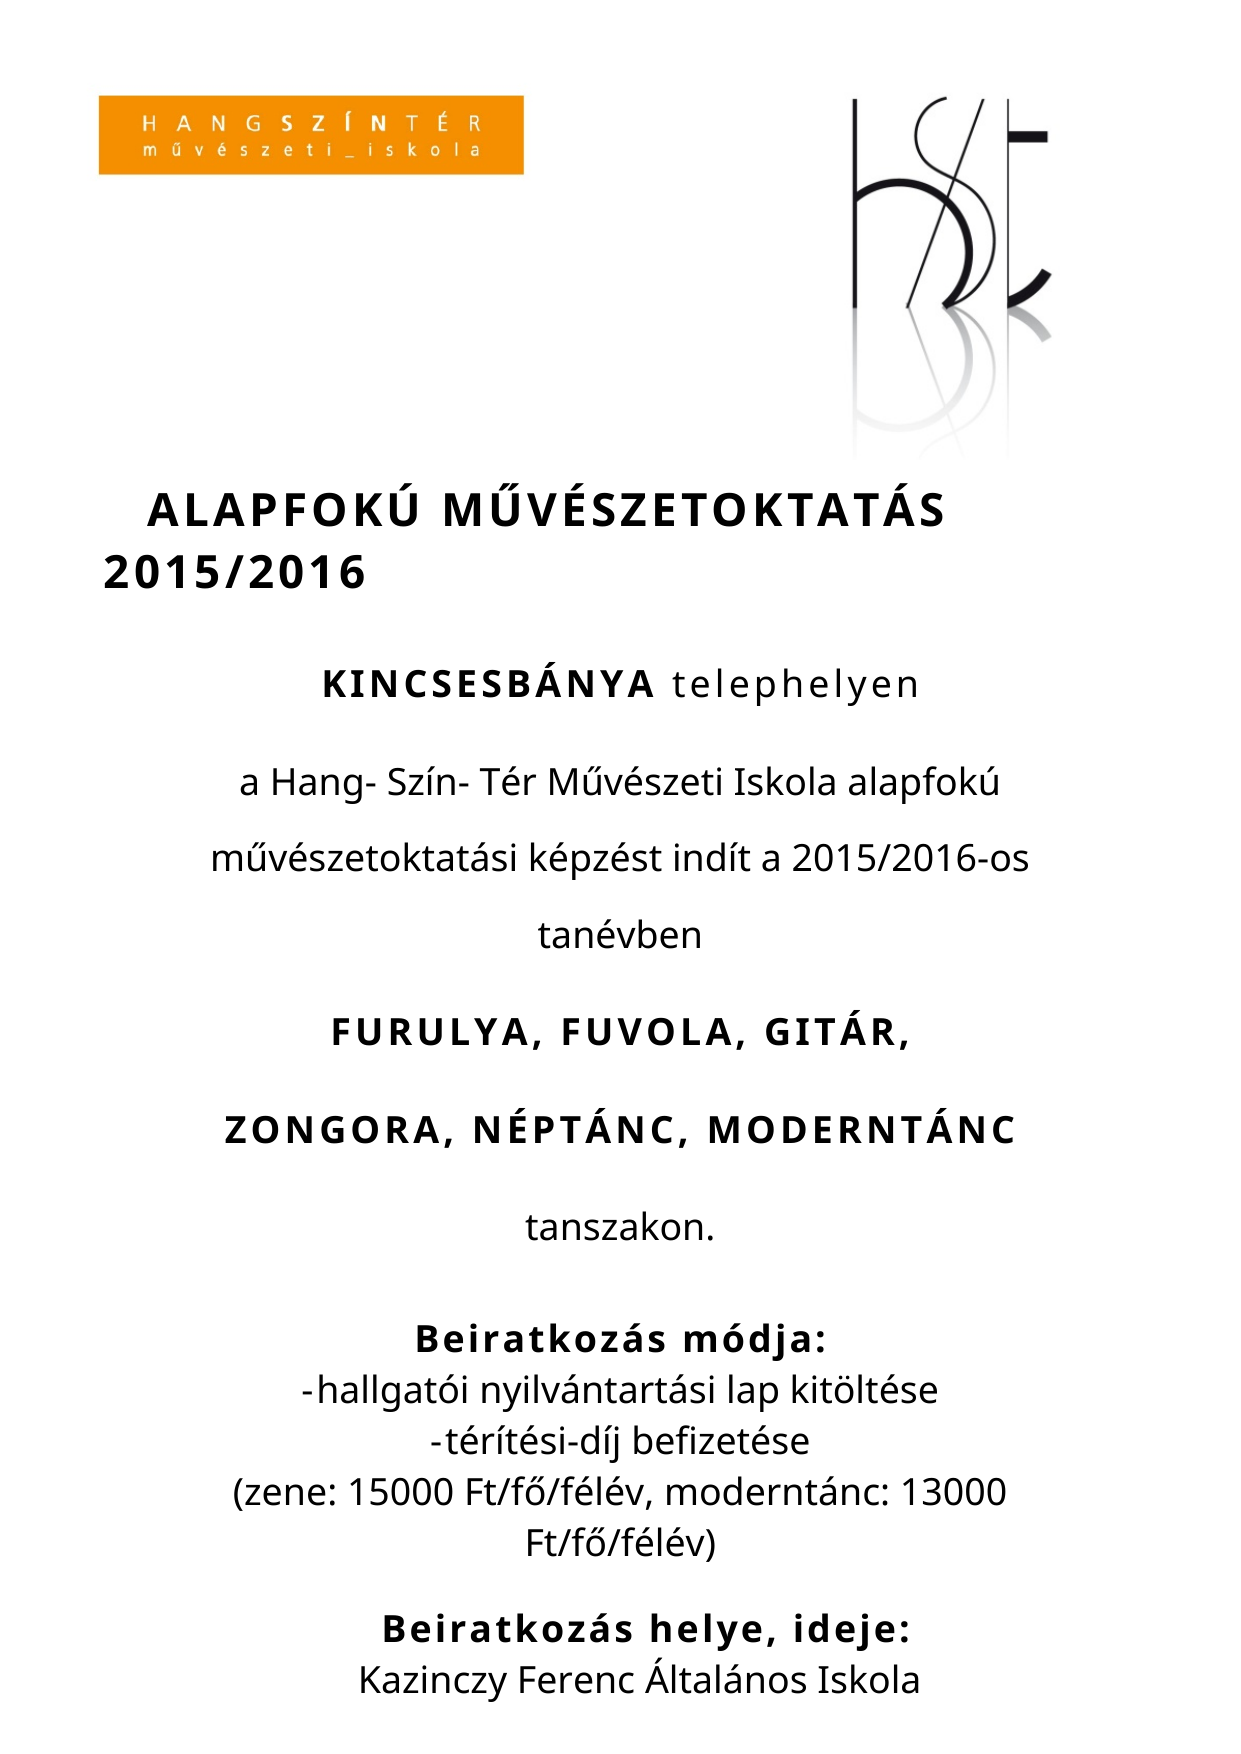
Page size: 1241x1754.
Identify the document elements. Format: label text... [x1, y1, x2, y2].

list térítési-díj befizetése [133, 1414, 1107, 1465]
text Beiratkozás helye, ideje: [133, 1603, 1107, 1654]
text FURULYA, FUVOLA, GITÁR, [133, 1006, 1107, 1057]
text tanszakon. [133, 1201, 1107, 1252]
list hallgatói nyilvántartási lap kitöltése [133, 1363, 1107, 1414]
picture [828, 18, 1215, 460]
text (zene: 15000 Ft/fő/félév, moderntánc: 13000 Ft/fő/félév) [133, 1465, 1107, 1567]
text KINCSESBÁNYA telephelyen [133, 658, 1107, 709]
text a Hang- Szín- Tér Művészeti Iskola alapfokú művészetoktatási képzést indít a 2015/2016-os tanévben [133, 755, 1107, 959]
picture [3, 0, 563, 205]
text ZONGORA, NÉPTÁNC, MODERNTÁNC [133, 1103, 1107, 1154]
text ALAPFOKÚ MŰVÉSZETOKTATÁS 2015/2016 [103, 477, 1107, 602]
text Kazinczy Ferenc Általános Iskola [133, 1654, 1107, 1705]
text Beiratkozás módja: [133, 1312, 1107, 1363]
